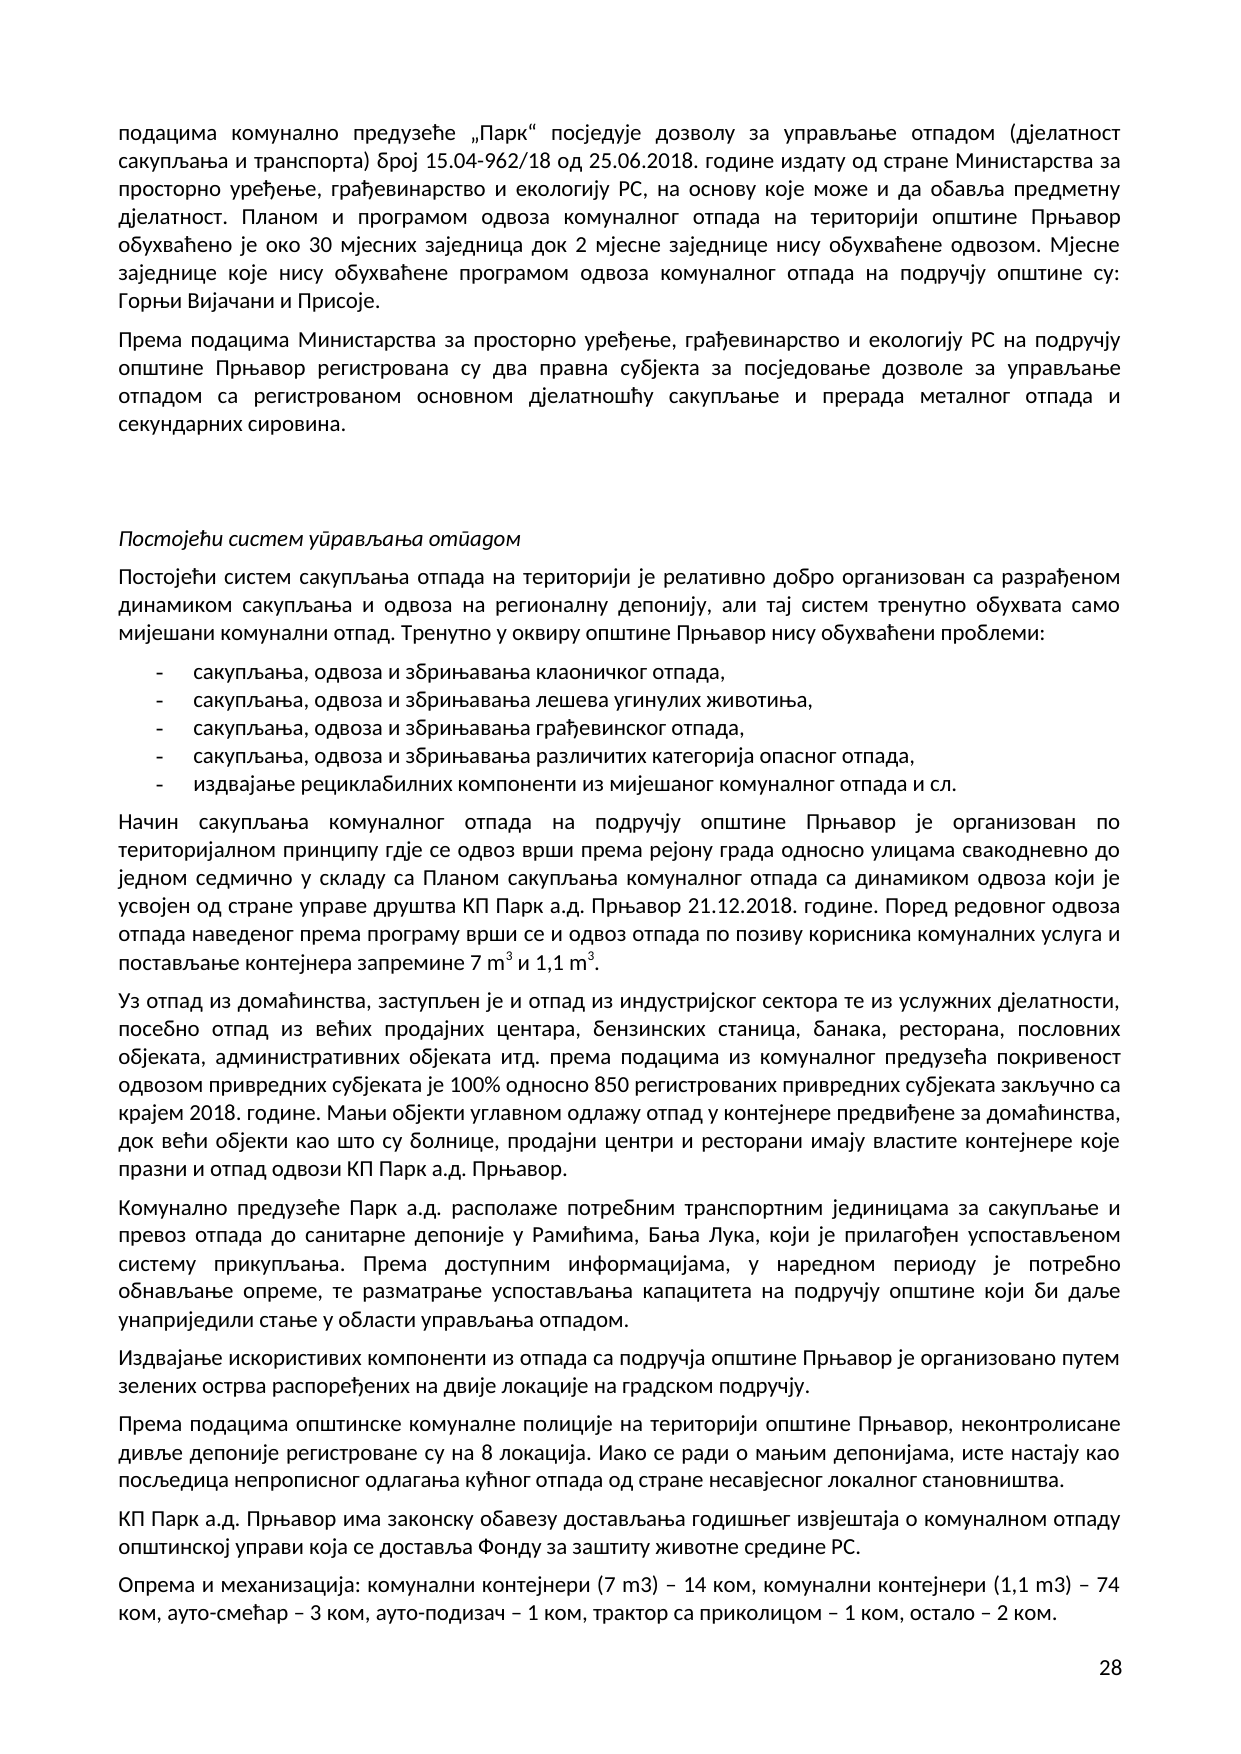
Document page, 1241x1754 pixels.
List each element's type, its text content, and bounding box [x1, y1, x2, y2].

text Издвајање искористивих компоненти из отпада са подручја општине Прњавор је организовано путем зелених острва распоређених на двије локације на градском подручју. [118, 1343, 1122, 1399]
list сакупљања, одвоза и збрињавања лешева угинулих животиња, [156, 685, 1122, 713]
list сакупљања, одвоза и збрињавања клаоничког отпада, [156, 657, 1122, 685]
list издвајање рециклабилних компоненти из мијешаног комуналног отпада и сл. [156, 769, 1122, 797]
text Комунално предузеће Парк а.д. располаже потребним транспортним јединицама за сакупљање и превоз отпада до санитарне депоније у Рамићима, Бања Лука, који је прилагођен успостављеном систему прикупљања. Према доступним информацијама, у наредном периоду је потребно обнављање опреме, те разматрање успостављања капацитета на подручју општине који би даље унаприједили стање у области управљања отпадом. [118, 1193, 1122, 1333]
text Постојећи систем управљања отпaдом [118, 524, 1122, 552]
text Уз отпад из домаћинства, заступљен је и отпад из индустријског сектора те из услужних дјелатности, посебно отпад из већих продајних центара, бензинских станица, банака, ресторана, пословних објеката, административних објеката итд. према подацима из комуналног предузећа покривеност одвозом привредних субјеката је 100% односно 850 регистрованих привредних субјеката закључно са крајем 2018. године. Мањи објекти углавном одлажу отпад у контејнере предвиђене за домаћинства, док већи објекти као што су болнице, продајни центри и ресторани имају властите контејнере које празни и отпад одвози КП Парк а.д. Прњавор. [118, 986, 1122, 1182]
list сакупљања, одвоза и збрињавања грађевинског отпада, [156, 713, 1122, 741]
text Опрема и механизација: комунални контејнери (7 m3) – 14 ком, комунални контејнери (1,1 m3) – 74 ком, ауто-смећар – 3 ком, ауто-подизач – 1 ком, трактор са приколицом – 1 ком, остало – 2 ком. [118, 1571, 1122, 1627]
text Начин сакупљања комуналног отпада на подручју општине Прњавор је организован по територијалном принципу гдје се одвоз врши према рејону града односно улицама свакодневно до једном седмично у складу са Планом сакупљања комуналног отпада са динамиком одвоза који је усвојен од стране управе друштва КП Парк а.д. Прњавор 21.12.2018. године. Поред редовног одвоза отпада наведеног према програму врши се и одвоз отпада по позиву корисника комуналних услуга и постављање контејнера запремине 7 m3 и 1,1 m3. [118, 807, 1122, 976]
text КП Парк a.д. Прњавор има законску обавезу достављања годишњег извјештаја о комуналном отпаду општинској управи која се доставља Фонду за заштиту животне средине РС. [118, 1504, 1122, 1560]
text Према подацима Министарства за просторно уређење, грађевинарство и екологију РС на подручју општине Прњавор регистрована су два правна субјекта за посједовање дозволе за управљање отпадом са регистрованом основном дјелатношћу сакупљање и прерада металног отпада и секундарних сировина. [118, 325, 1122, 437]
text Према подацима општинске комуналне полиције на територији општине Прњавор, неконтролисане дивље депоније регистроване су на 8 локација. Иако се ради о мањим депонијама, исте настају као посљедица непрописног одлагања кућног отпада од стране несавјесног локалног становништва. [118, 1409, 1122, 1494]
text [118, 118, 1122, 314]
text Постојећи систем сакупљања отпада на територији је релативно добро организован са разрађеном динамиком сакупљања и одвоза на регионалну депонију, али тај систем тренутно обухвата само мијешани комунални отпад. Тренутно у оквиру општине Прњавор нису обухваћени проблеми: [118, 562, 1122, 647]
list сакупљања, одвоза и збрињавања различитих категорија опасног отпада, [156, 741, 1122, 769]
